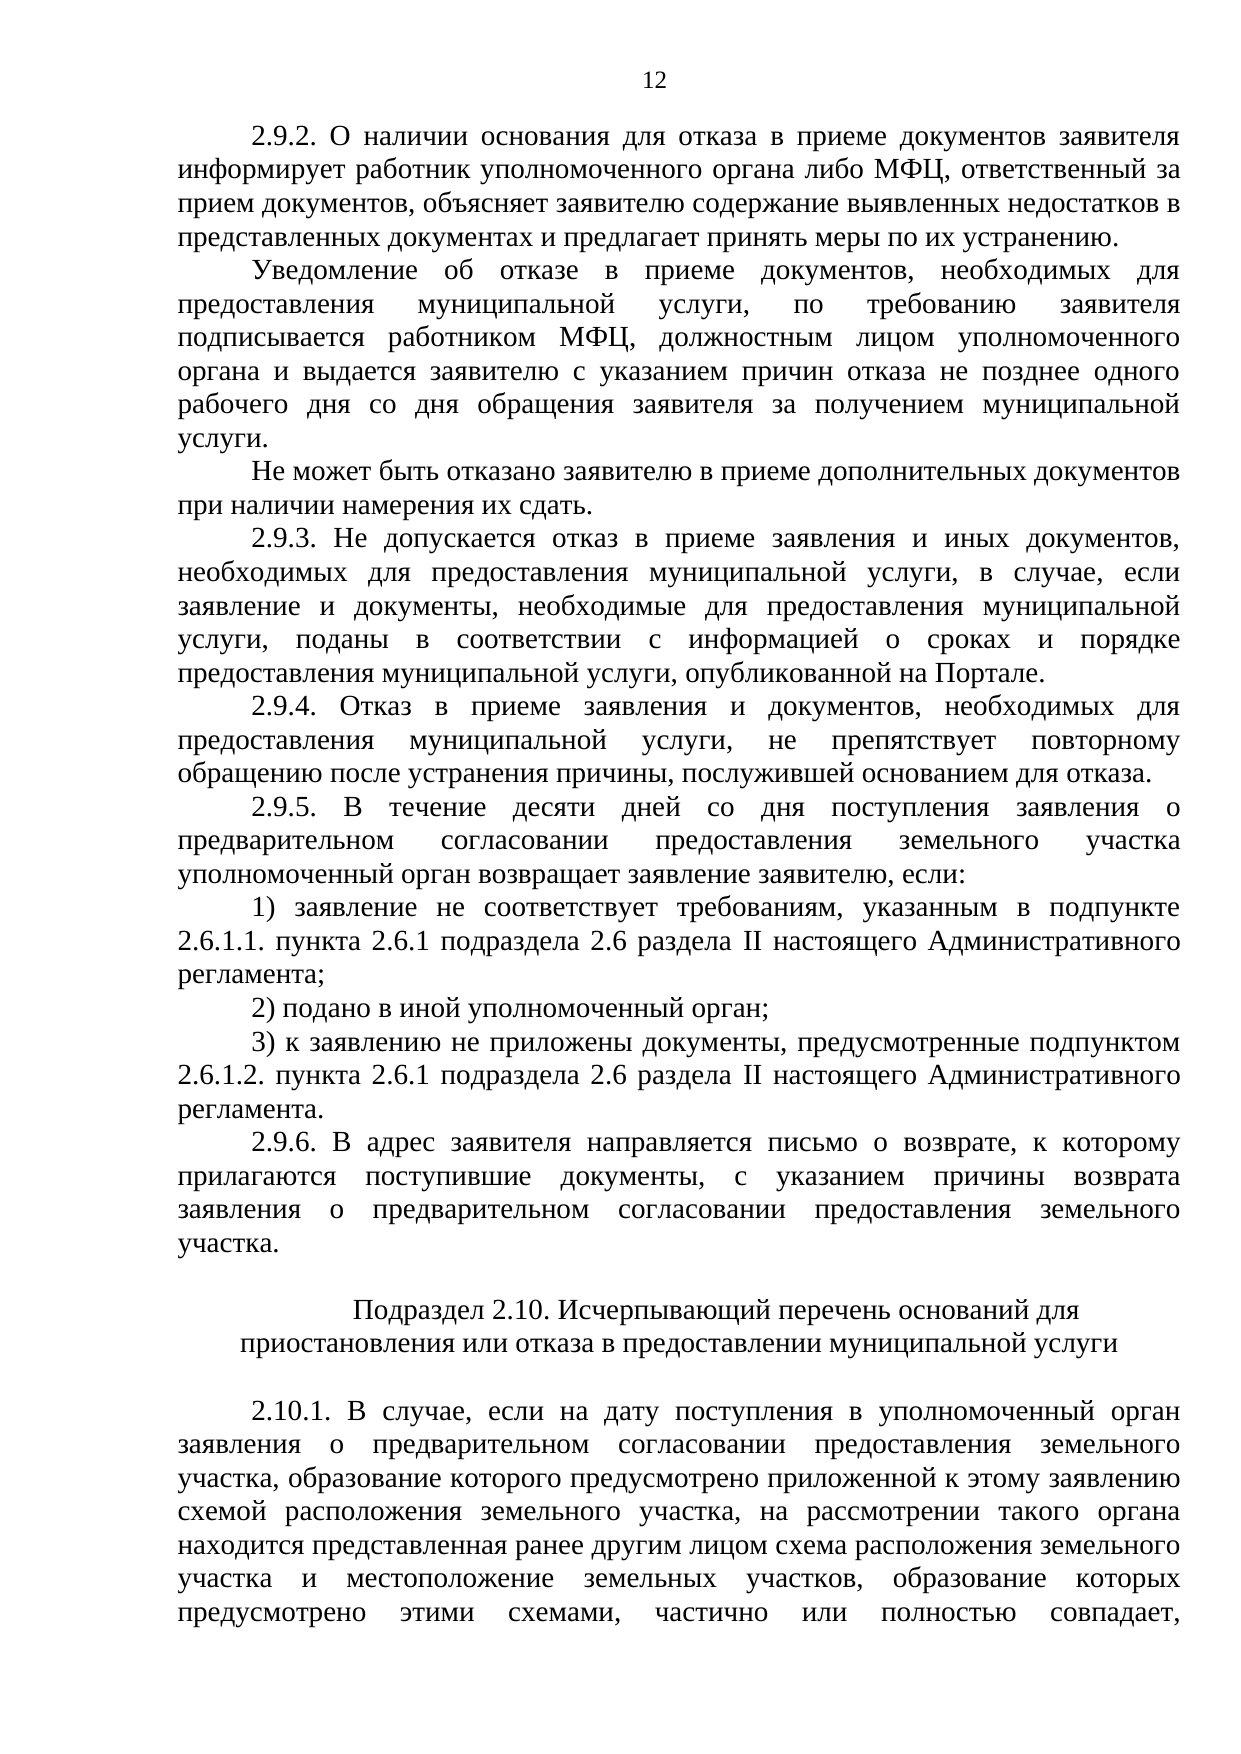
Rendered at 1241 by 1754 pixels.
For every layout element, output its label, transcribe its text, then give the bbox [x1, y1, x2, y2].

text 2.9.3. Не допускается отказ в приеме заявления и иных документов, необходимых для предоставления муниципальной услуги, в случае, если заявление и документы, необходимые для предоставления муниципальной услуги, поданы в соответствии с информацией о сроках и порядке предоставления муниципальной услуги, опубликованной на Портале. [177, 521, 1181, 688]
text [177, 1393, 1181, 1627]
text 2.9.4. Отказ в приеме заявления и документов, необходимых для предоставления муниципальной услуги, не препятствует повторному обращению после устранения причины, послужившей основанием для отказа. [177, 688, 1181, 789]
text 2.9.2. О наличии основания для отказа в приеме документов заявителя информирует работник уполномоченного органа либо МФЦ, ответственный за прием документов, объясняет заявителю содержание выявленных недостатков в представленных документах и предлагает принять меры по их устранению. [177, 118, 1181, 252]
text 2) подано в иной уполномоченный орган; [177, 990, 1181, 1024]
text 1) заявление не соответствует требованиям, указанным в подпункте 2.6.1.1. пункта 2.6.1 подраздела 2.6 раздела II настоящего Административного регламента; [177, 889, 1181, 990]
text 2.9.6. В адрес заявителя направляется письмо о возврате, к которому прилагаются поступившие документы, с указанием причины возврата заявления о предварительном согласовании предоставления земельного участка. [177, 1124, 1181, 1258]
text Подраздел 2.10. Исчерпывающий перечень оснований для приостановления или отказа в предоставлении муниципальной услуги [177, 1292, 1181, 1359]
text 2.9.5. В течение десяти дней со дня поступления заявления о предварительном согласовании предоставления земельного участка уполномоченный орган возвращает заявление заявителю, если: [177, 789, 1181, 889]
text Не может быть отказано заявителю в приеме дополнительных документов при наличии намерения их сдать. [177, 453, 1181, 521]
text 3) к заявлению не приложены документы, предусмотренные подпунктом 2.6.1.2. пункта 2.6.1 подраздела 2.6 раздела II настоящего Административного регламента. [177, 1024, 1181, 1124]
text Уведомление об отказе в приеме документов, необходимых для предоставления муниципальной услуги, по требованию заявителя подписывается работником МФЦ, должностным лицом уполномоченного органа и выдается заявителю с указанием причин отказа не позднее одного рабочего дня со дня обращения заявителя за получением муниципальной услуги. [177, 252, 1181, 453]
